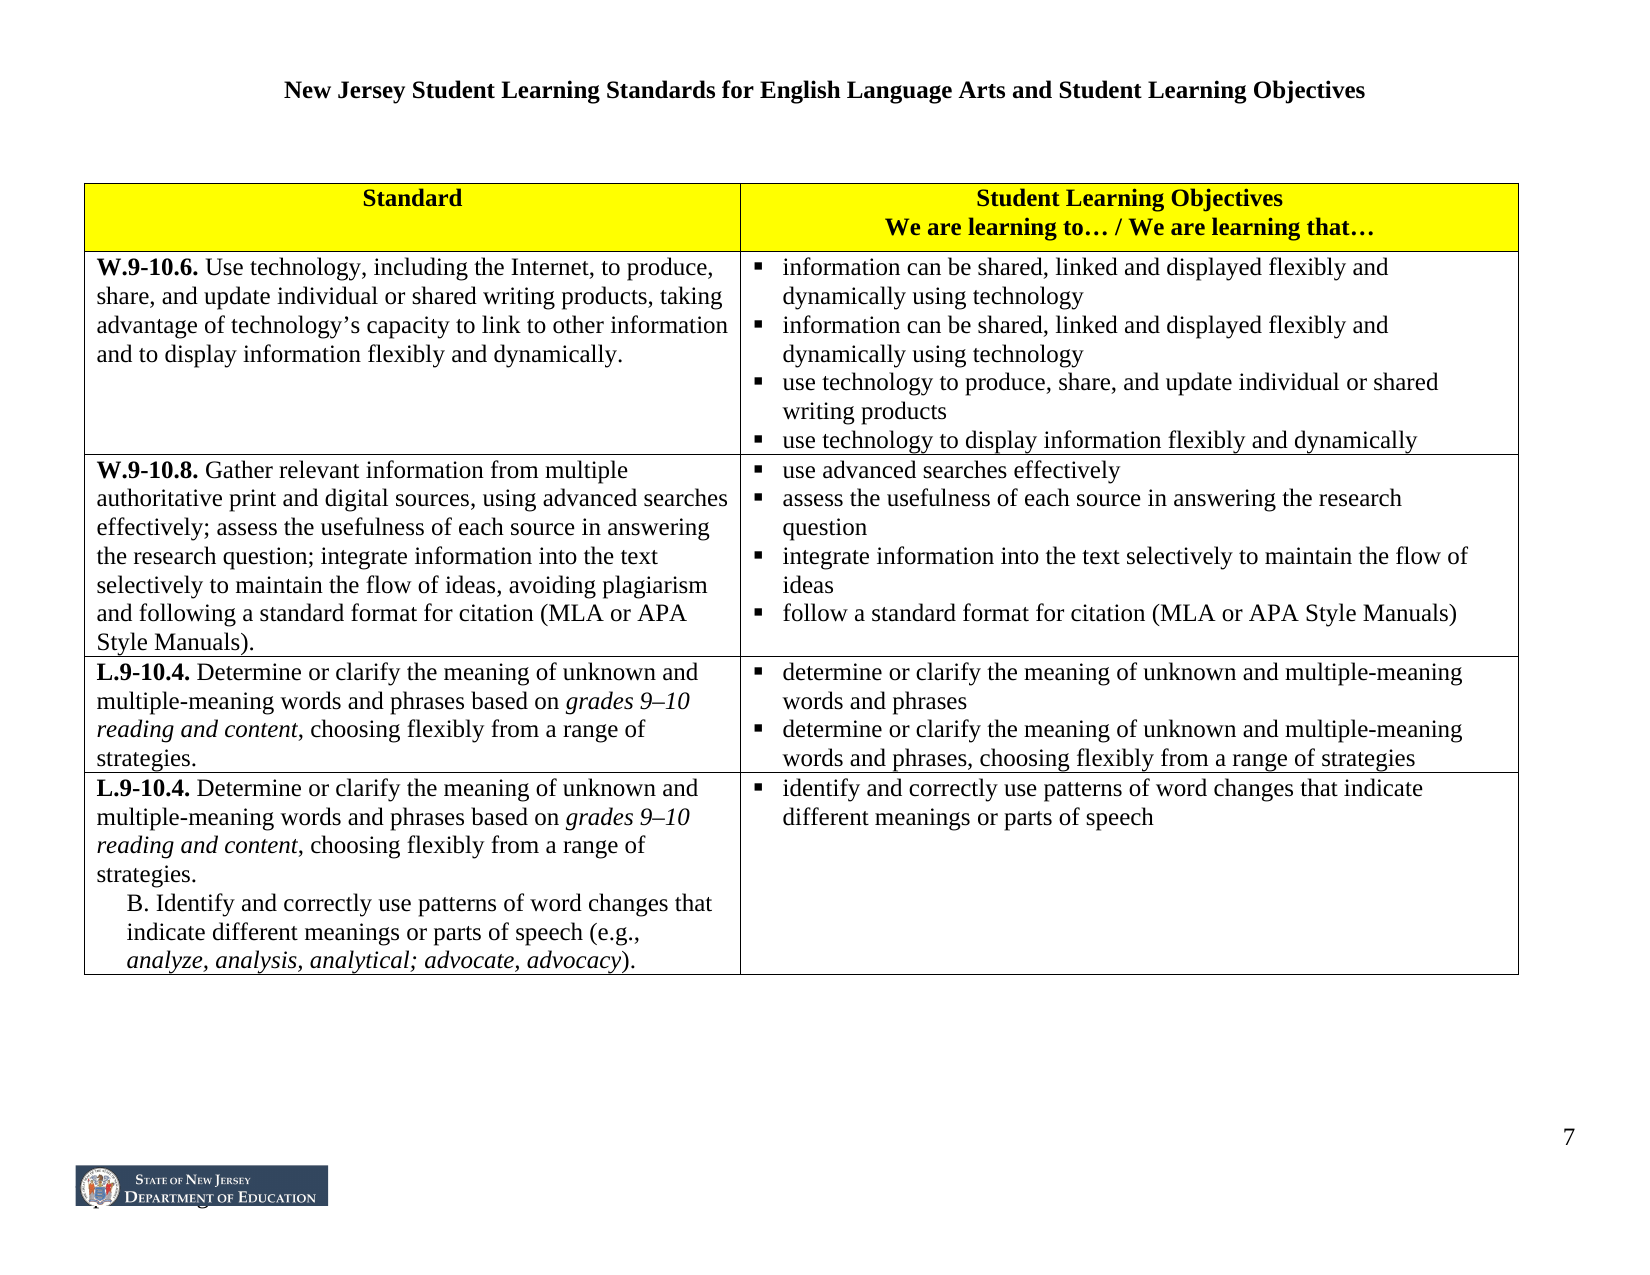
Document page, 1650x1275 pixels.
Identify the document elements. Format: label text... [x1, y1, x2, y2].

table_cell W.9-10.8. Gather relevant information from multiple authoritative print and digital sources, using advanced searches effectively; assess the usefulness of each source in answering the research question; integrate information into the text selectively to maintain the flow of ideas, avoiding plagiarism and following a standard format for citation (MLA or APA Style Manuals). [85, 455, 740, 656]
table_cell determine or clarify the meaning of unknown and multiple-meaning words and phrases determine or clarify the meaning of unknown and multiple-meaning words and phrases, choosing flexibly from a range of strategies [741, 657, 1518, 772]
table_cell information can be shared, linked and displayed flexibly and dynamically using technology information can be shared, linked and displayed flexibly and dynamically using technology use technology to produce, share, and update individual or shared writing products use technology to display information flexibly and dynamically [741, 252, 1518, 454]
table_cell use advanced searches effectively assess the usefulness of each source in answering the research question integrate information into the text selectively to maintain the flow of ideas follow a standard format for citation (MLA or APA Style Manuals) [741, 455, 1518, 656]
table_cell L.9-10.4. Determine or clarify the meaning of unknown and multiple-meaning words and phrases based on grades 9–10 reading and content, choosing flexibly from a range of strategies. B. Identify and correctly use patterns of word changes that indicate different meanings or parts of speech (e.g., analyze, analysis, analytical; advocate, advocacy). [197, 773, 740, 974]
table_cell identify and correctly use patterns of word changes that indicate different meanings or parts of speech [741, 773, 1518, 974]
table_header Standard [85, 184, 740, 251]
picture [75, 1165, 329, 1206]
table_header Student Learning Objectives We are learning to… / We are learning that… [741, 184, 1518, 251]
table_cell W.9-10.6. Use technology, including the Internet, to produce, share, and update individual or shared writing products, taking advantage of technology’s capacity to link to other information and to display information flexibly and dynamically. [85, 252, 740, 454]
table_cell L.9-10.4. Determine or clarify the meaning of unknown and multiple-meaning words and phrases based on grades 9–10 reading and content, choosing flexibly from a range of strategies. [85, 657, 740, 772]
table_cell L.9-10.4. Determine or clarify the meaning of unknown and multiple-meaning words and phrases based on grades 9–10 reading and content, choosing flexibly from a range of strategies. B. Identify and correctly use patterns of word changes that indicate different meanings or parts of speech (e.g., analyze, analysis, analytical; advocate, advocacy). [85, 773, 196, 974]
